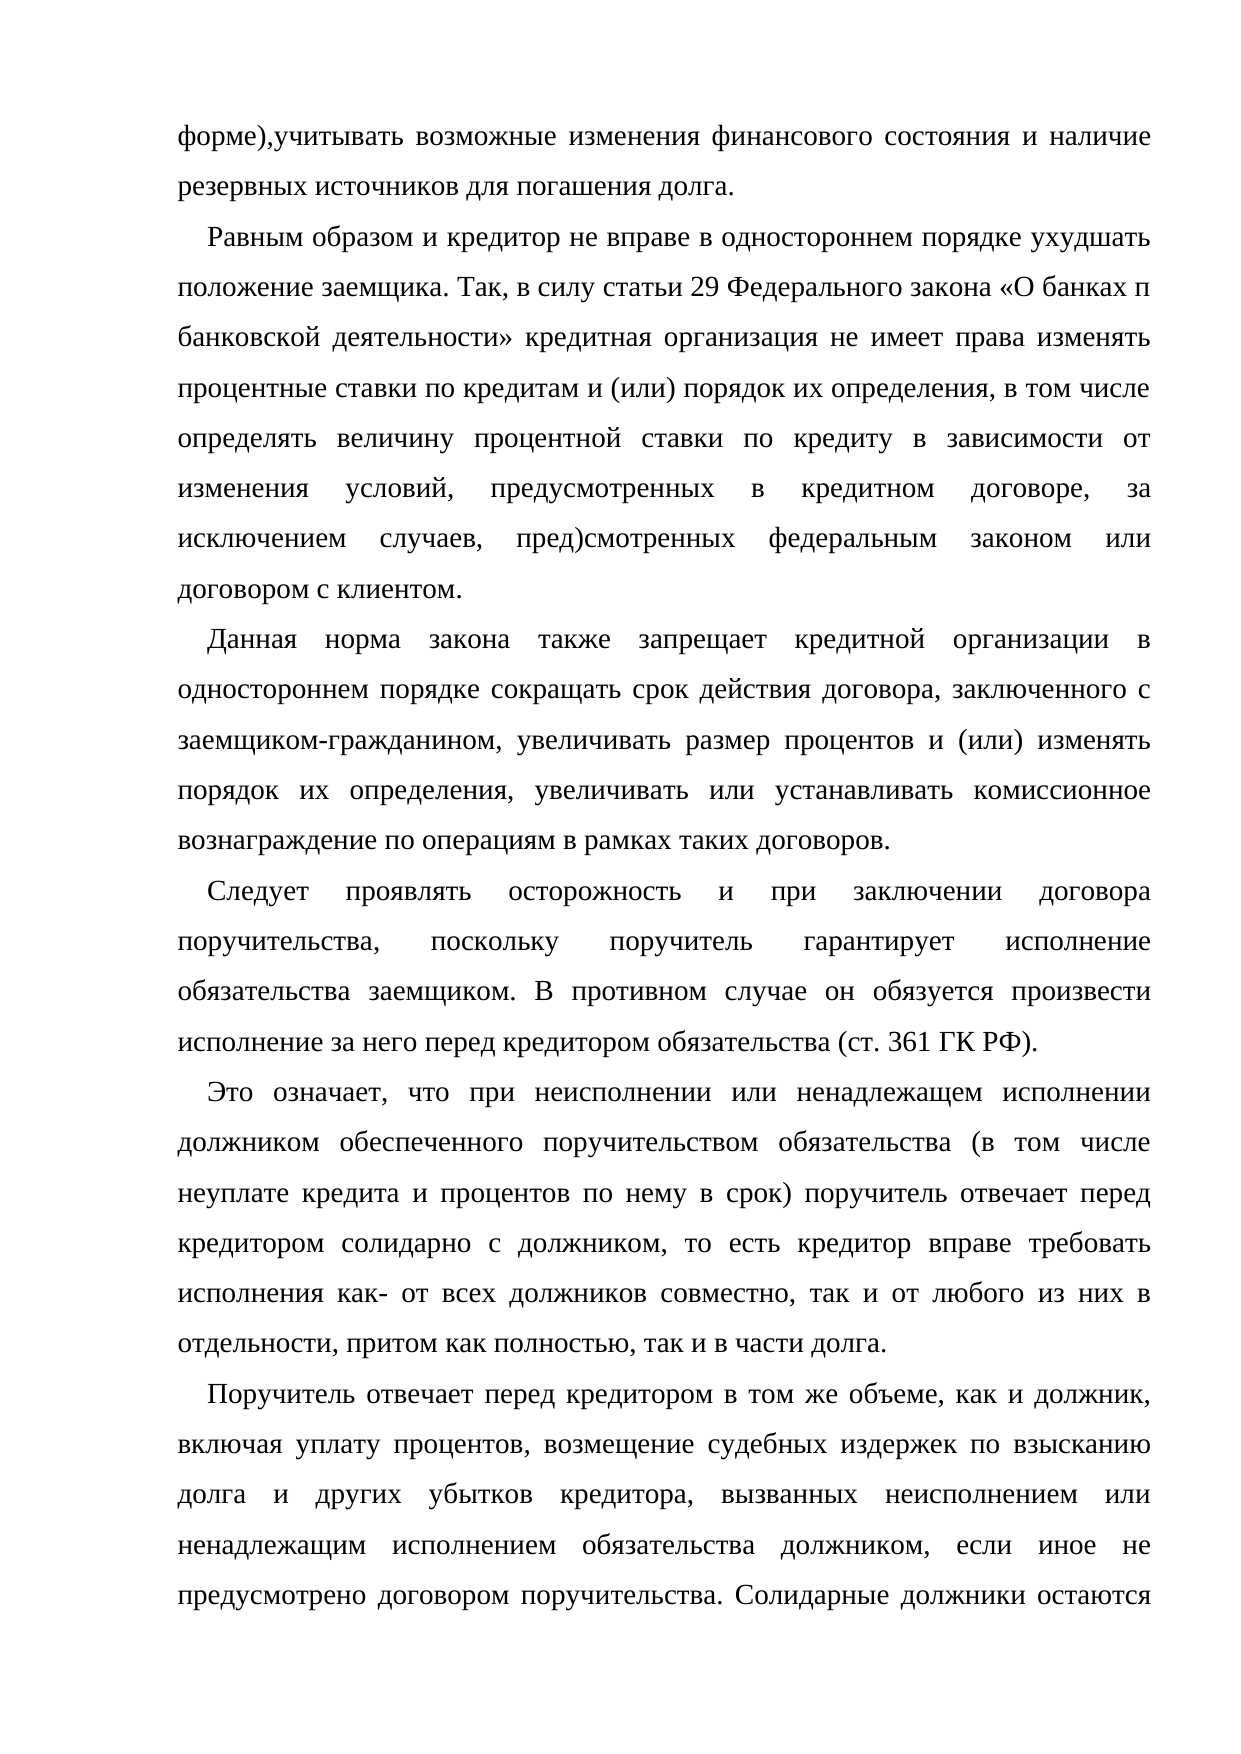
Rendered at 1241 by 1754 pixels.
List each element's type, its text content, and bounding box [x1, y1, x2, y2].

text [177, 118, 1152, 202]
text Это означает, что при неисполнении или ненадлежащем исполнении должником обеспеченного поручительством обязательства (в том числе неуплате кредита и процентов по нему в срок) поручитель отвечает перед кредитором солидарно с должником, то есть кредитор вправе требовать исполнения как- от всех должников совместно, так и от любого из них в отдельности, притом как полностью, так и в части долга. [177, 1074, 1152, 1359]
text Данная норма закона также запрещает кредитной организации в одностороннем порядке сокращать срок действия договора, заключенного с заемщиком-гражданином, увеличивать размер процентов и (или) изменять порядок их определения, увеличивать или устанавливать комиссионное вознаграждение по операциям в рамках таких договоров. [177, 621, 1152, 856]
text Равным образом и кредитор не вправе в одностороннем порядке ухудшать положение заемщика. Так, в силу статьи 29 Федерального закона «О банках п банковской деятельности» кредитная организация не имеет права изменять процентные ставки по кредитам и (или) порядок их определения, в том числе определять величину процентной ставки по кредиту в зависимости от изменения условий, предусмотренных в кредитном договоре, за исключением случаев, пред)смотренных федеральным законом или договором с клиентом. [177, 219, 1152, 604]
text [177, 1376, 1152, 1611]
text Следует проявлять осторожность и при заключении договора поручительства, поскольку поручитель гарантирует исполнение обязательства заемщиком. В противном случае он обязуется произвести исполнение за него перед кредитором обязательства (ст. 361 ГК РФ). [177, 873, 1152, 1057]
